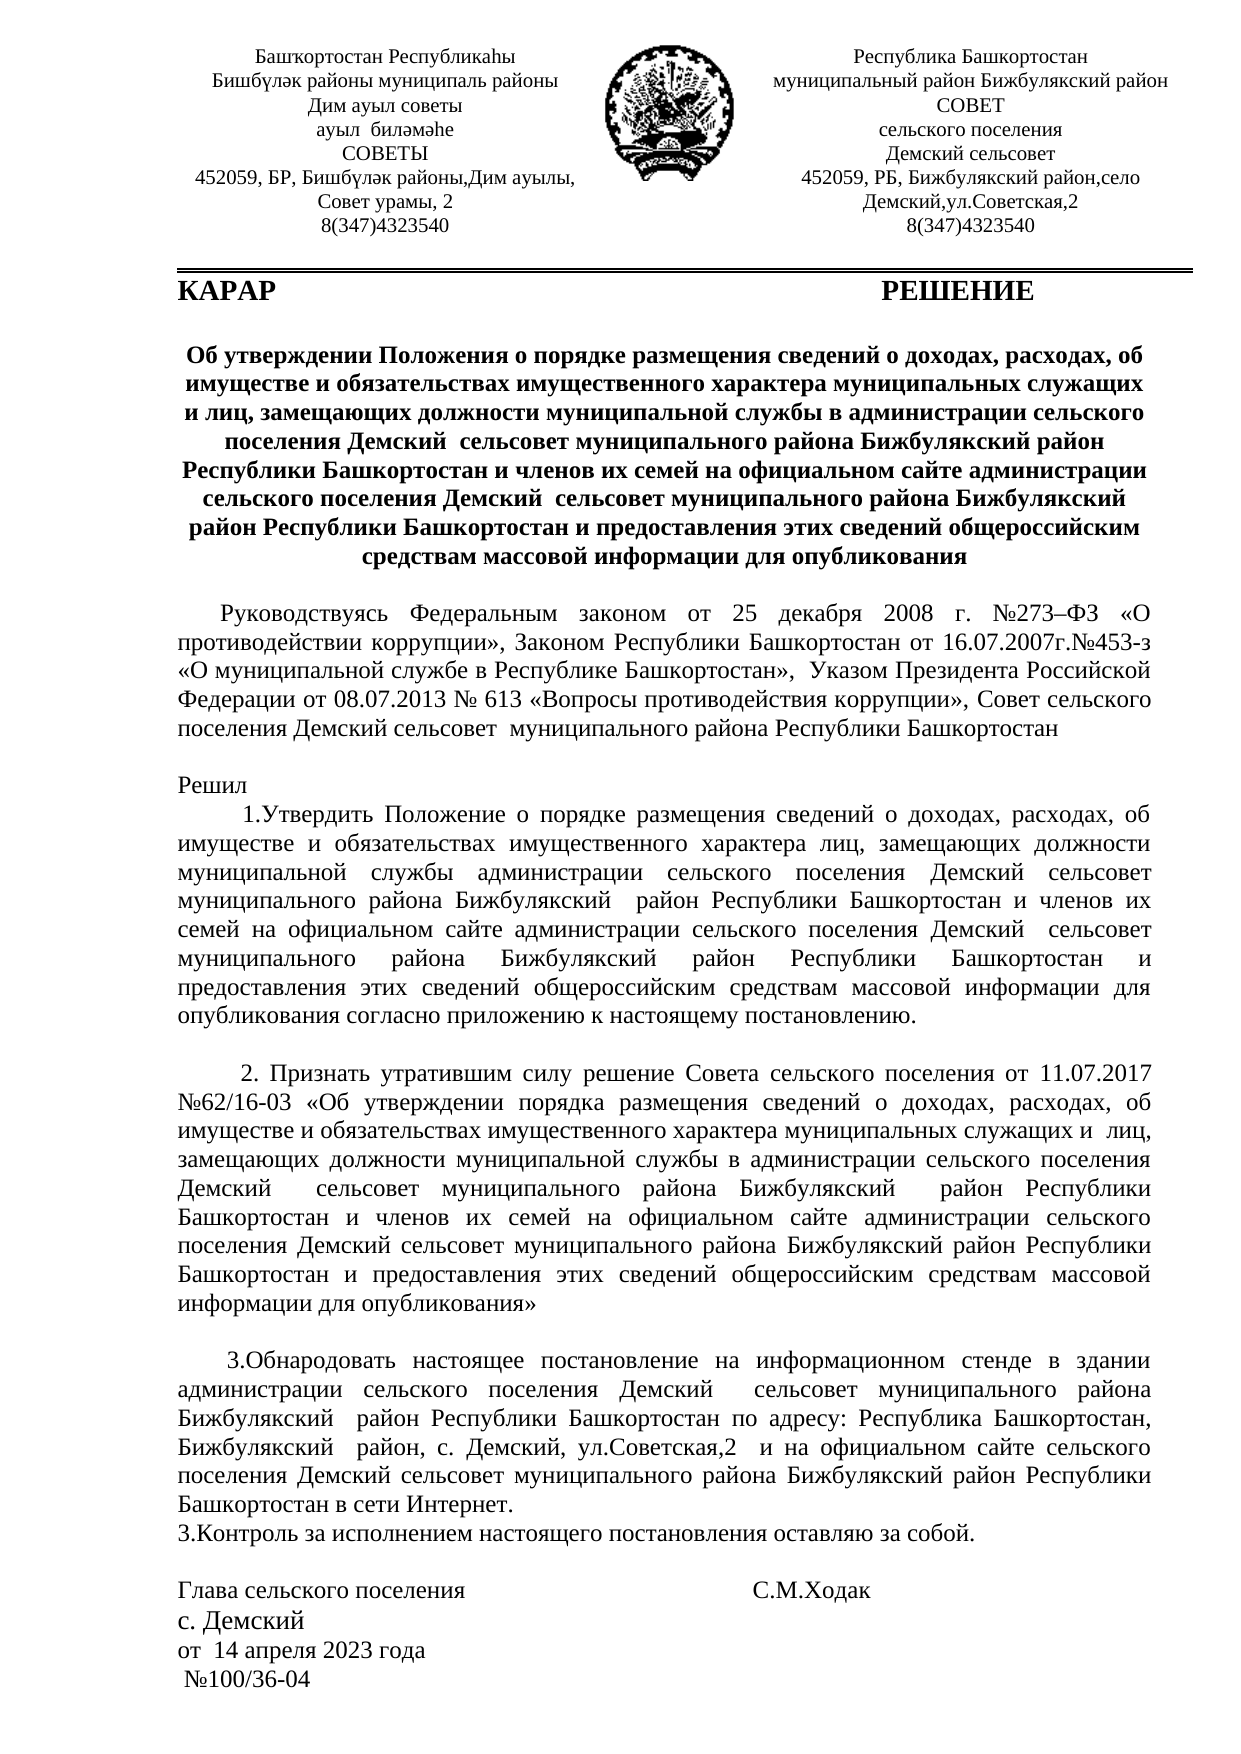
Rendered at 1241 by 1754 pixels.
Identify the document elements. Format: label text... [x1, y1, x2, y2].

text №100/36-04 [177, 1664, 1152, 1693]
text 1.Утвердить Положение о порядке размещения сведений о доходах, расходах, об имуществе и обязательствах имущественного характера лиц, замещающих должности муниципальной службы администрации сельского поселения Демский сельсовет муниципального района Бижбулякский район Республики Башкортостан и членов их семей на официальном сайте администрации сельского поселения Демский сельсовет муниципального района Бижбулякский район Республики Башкортостан и предоставления этих сведений общероссийским средствам массовой информации для опубликования согласно приложению к настоящему постановлению. [177, 799, 1152, 1029]
text 3.Обнародовать настоящее постановление на информационном стенде в здании администрации сельского поселения Демский сельсовет муниципального района Бижбулякский район Республики Башкортостан по адресу: Республика Башкортостан, Бижбулякский район, с. Демский, ул.Советская,2 и на официальном сайте сельского поселения Демский сельсовет муниципального района Бижбулякский район Республики Башкортостан в сети Интернет. [177, 1345, 1152, 1518]
text Руководствуясь Федеральным законом от 25 декабря 2008 г. №273–ФЗ «О противодействии коррупции», Законом Республики Башкортостан от 16.07.2007г.№453-з «О муниципальной службе в Республике Башкортостан», Указом Президента Российской Федерации от 08.07.2013 № 613 «Вопросы противодействия коррупции», Совет сельского поселения Демский сельсовет муниципального района Республики Башкортостан [177, 598, 1152, 742]
text Решил [177, 770, 1152, 799]
table_header Республика Башкортостан муниципальный район Бижбулякский район СОВЕТ сельского поселения Демский сельсовет 452059, РБ, Бижбулякский район,село Демский,ул.Советская,2 8(347)4323540 [748, 44, 1193, 268]
text с. Демский [177, 1604, 1152, 1635]
text 2. Признать утратившим силу решение Совета сельского поселения от 11.07.2017 №62/16-03 «Об утверждении порядка размещения сведений о доходах, расходах, об имуществе и обязательствах имущественного характера муниципальных служащих и лиц, замещающих должности муниципальной службы в администрации сельского поселения Демский сельсовет муниципального района Бижбулякский район Республики Башкортостан и членов их семей на официальном сайте администрации сельского поселения Демский сельсовет муниципального района Бижбулякский район Республики Башкортостан и предоставления этих сведений общероссийским средствам массовой информации для опубликования» [177, 1058, 1152, 1317]
table_header [593, 44, 748, 268]
text Глава сельского поселения С.М.Ходак [177, 1575, 1152, 1604]
text 3.Контроль за исполнением настоящего постановления оставляю за собой. [177, 1518, 1152, 1547]
table_header Башҡортостан Республикаһы Бишбүләк районы муниципаль районы Дим ауыл советы ауыл биләмәһе СОВЕТЫ 452059, БР, Бишбүләк районы,Дим ауылы, Совет урамы, 2 8(347)4323540 [177, 44, 593, 268]
subtitle КАРАР РЕШЕНИЕ [177, 273, 1152, 306]
subtitle Об утверждении Положения о порядке размещения сведений о доходах, расходах, об имуществе и обязательствах имущественного характера муниципальных служащих и лиц, замещающих должности муниципальной службы в администрации сельского поселения Демский сельсовет муниципального района Бижбулякский район Республики Башкортостан и членов их семей на официальном сайте администрации сельского поселения Демский сельсовет муниципального района Бижбулякский район Республики Башкортостан и предоставления этих сведений общероссийским средствам массовой информации для опубликования [177, 340, 1152, 570]
text от 14 апреля 2023 года [177, 1635, 1152, 1664]
